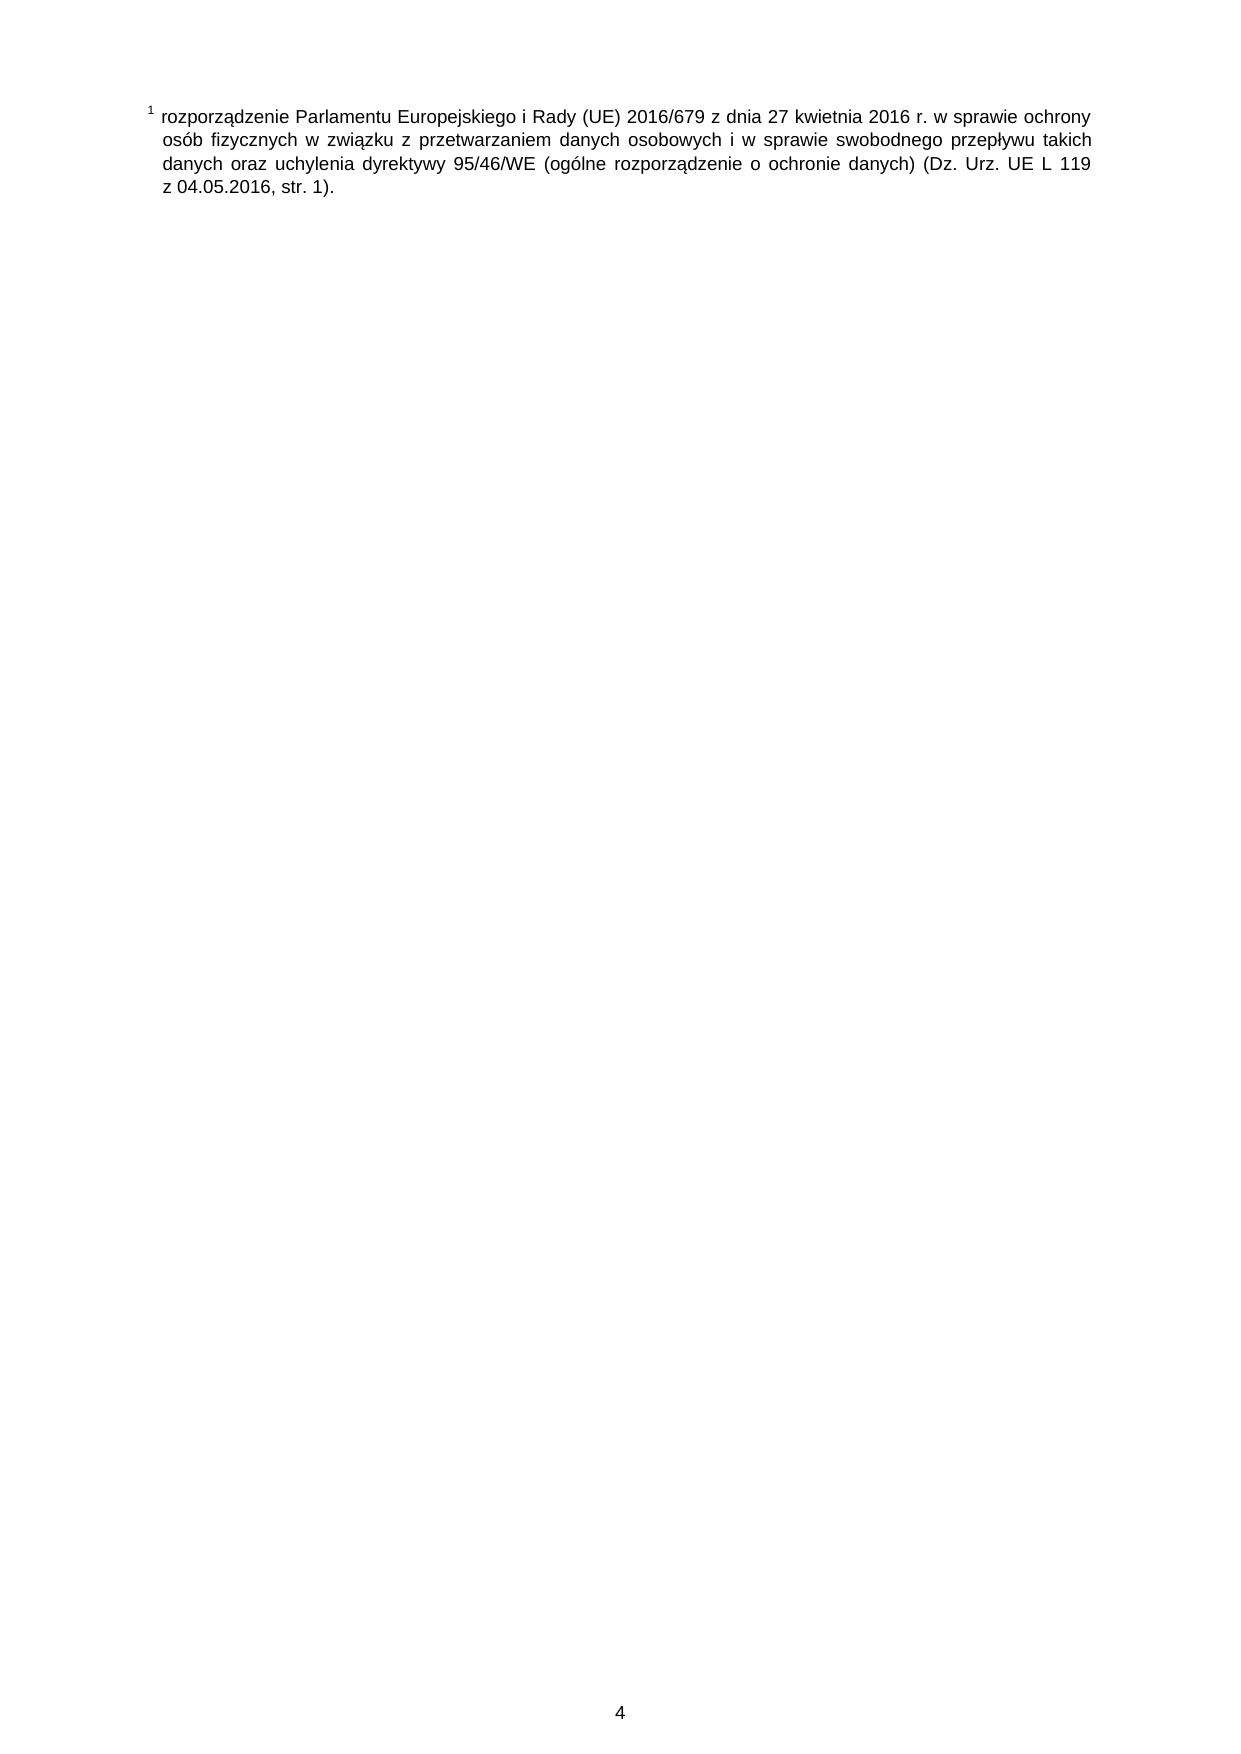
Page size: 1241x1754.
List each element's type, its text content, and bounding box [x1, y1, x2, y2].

text 1 rozporządzenie Parlamentu Europejskiego i Rady (UE) 2016/679 z dnia 27 kwietnia 2016 r. w sprawie ochrony osób fizycznych w związku z przetwarzaniem danych osobowych i w sprawie swobodnego przepływu takich danych oraz uchylenia dyrektywy 95/46/WE (ogólne rozporządzenie o ochronie danych) (Dz. Urz. UE L 119 z 04.05.2016, str. 1). [147, 103, 1092, 197]
